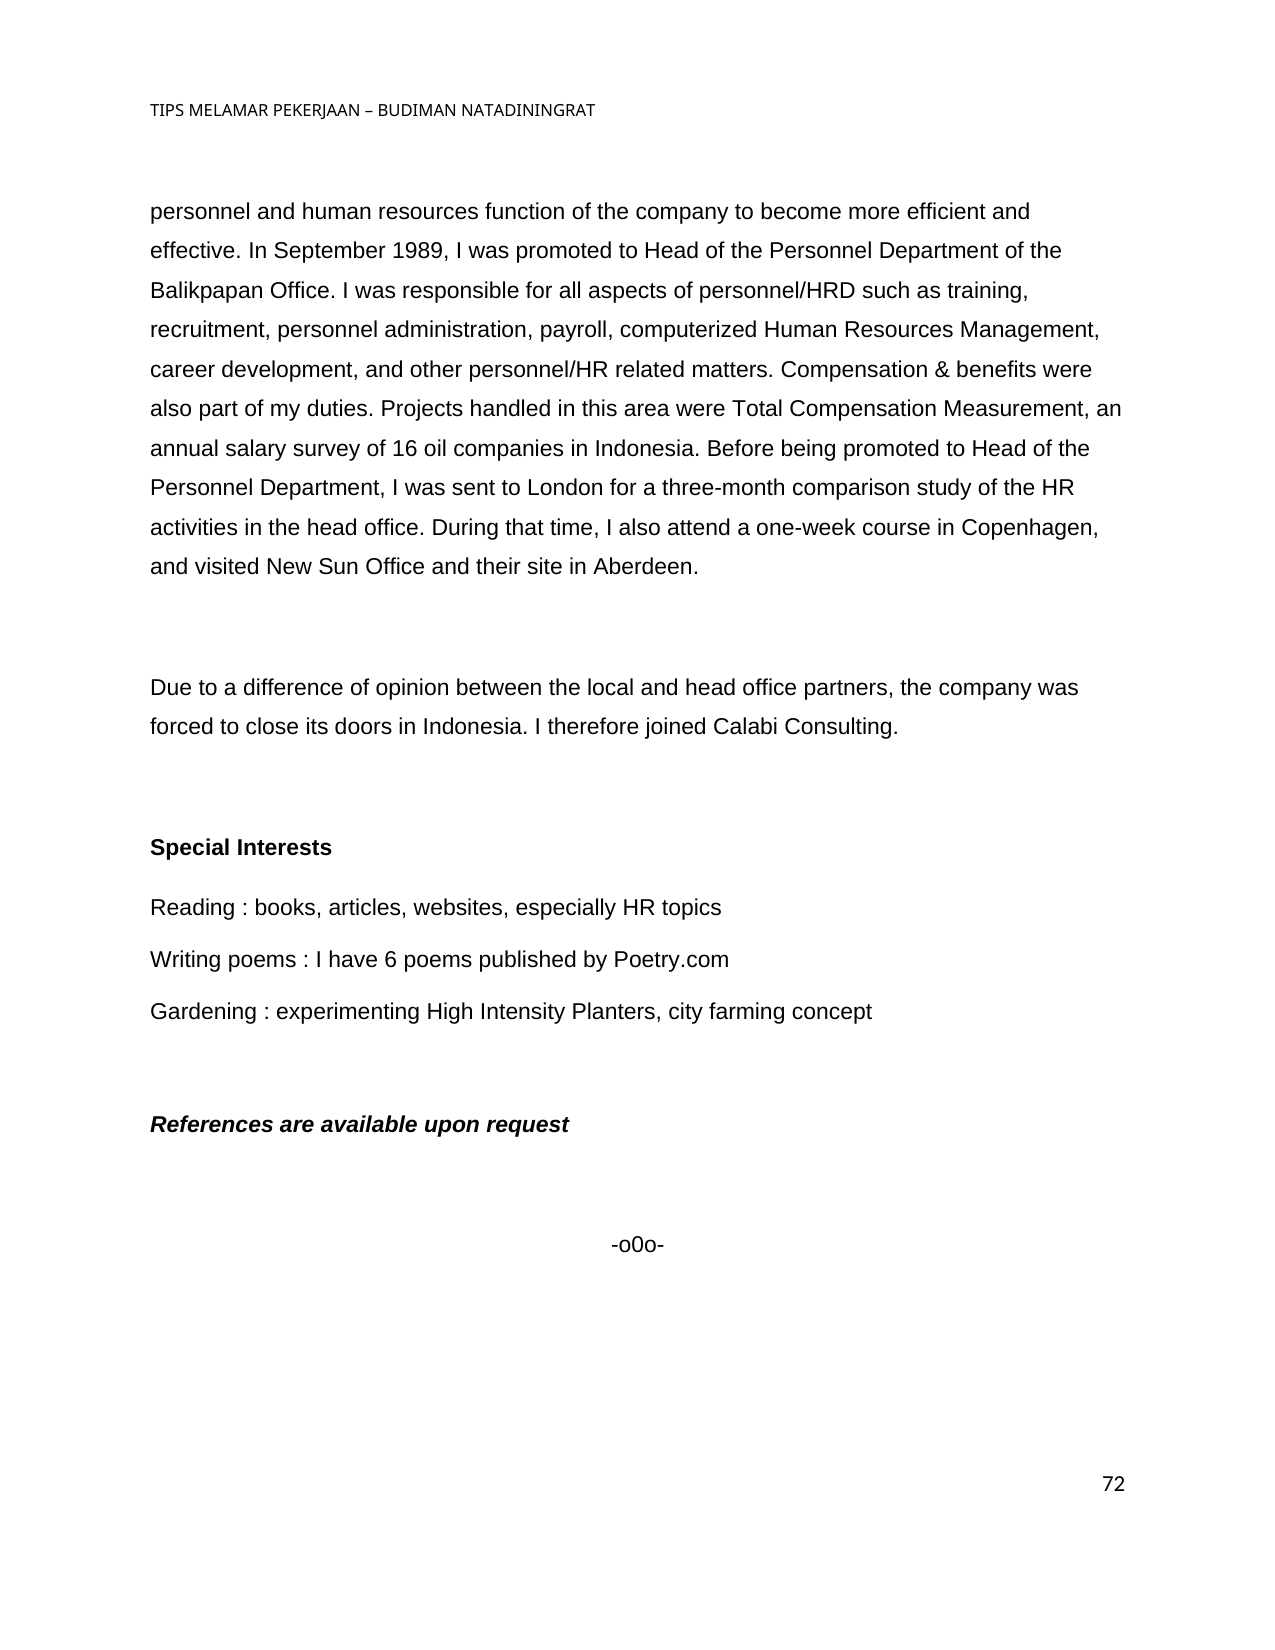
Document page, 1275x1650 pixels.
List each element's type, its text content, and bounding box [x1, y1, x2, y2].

text Due to a difference of opinion between the local and head office partners, the company was forced to close its doors in Indonesia. I therefore joined Calabi Consulting. [150, 674, 1125, 740]
text Special Interests [150, 834, 1125, 860]
text -o0o- [150, 1231, 1125, 1257]
text Writing poems : I have 6 poems published by Poetry.com [150, 946, 1125, 973]
text References are available upon request [150, 1111, 1125, 1137]
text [150, 198, 1125, 579]
text Reading : books, articles, websites, especially HR topics [150, 894, 1125, 921]
text Gardening : experimenting High Intensity Planters, city farming concept [150, 998, 1125, 1024]
